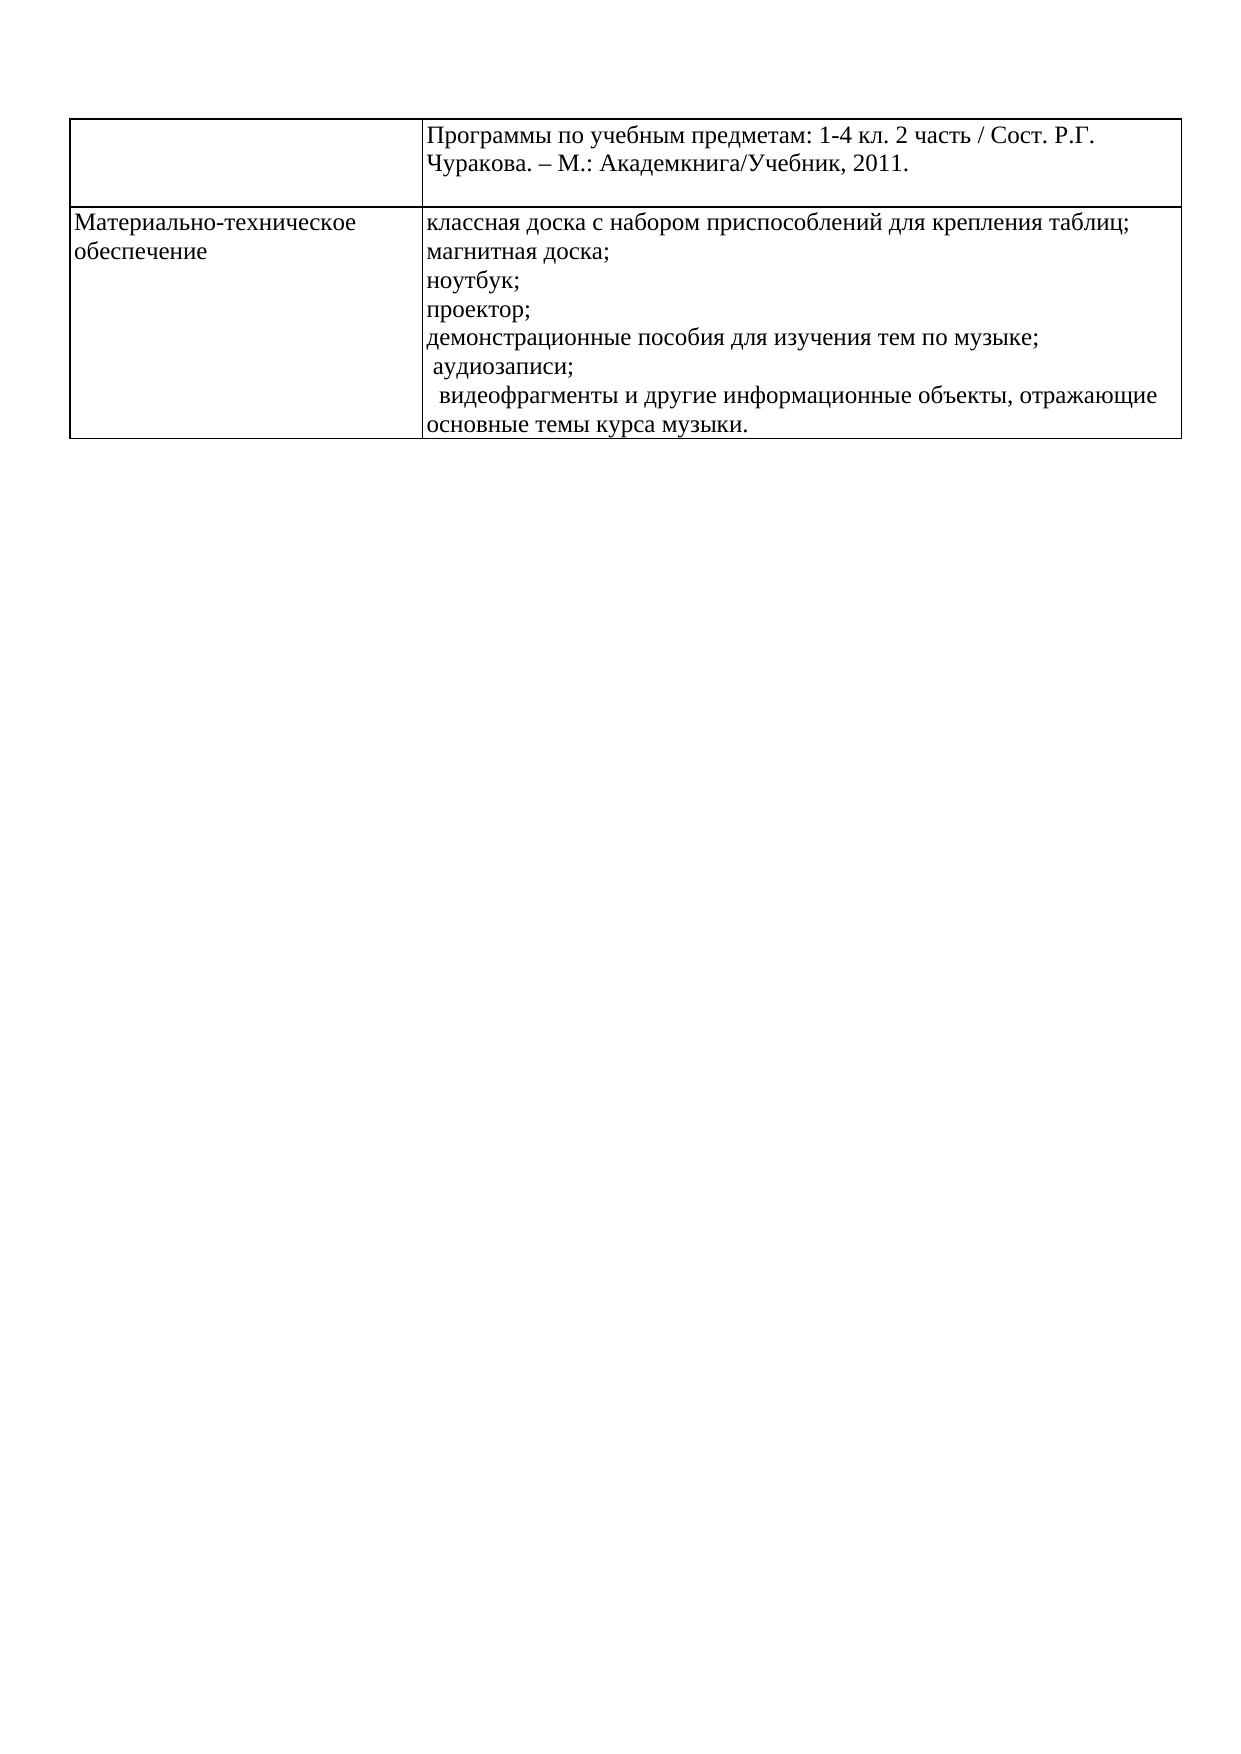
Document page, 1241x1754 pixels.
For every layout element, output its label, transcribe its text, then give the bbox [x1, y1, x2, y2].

table_cell классная доска с набором приспособлений для крепления таблиц; магнитная доска; ноутбук; проектор; демонстрационные пособия для изучения тем по музыке; аудиозаписи; видеофрагменты и другие информационные объекты, отражающие основные темы курса музыки. [423, 208, 1181, 437]
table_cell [423, 120, 1181, 206]
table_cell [71, 120, 422, 206]
table_cell Материально-техническое обеспечение [71, 208, 422, 437]
